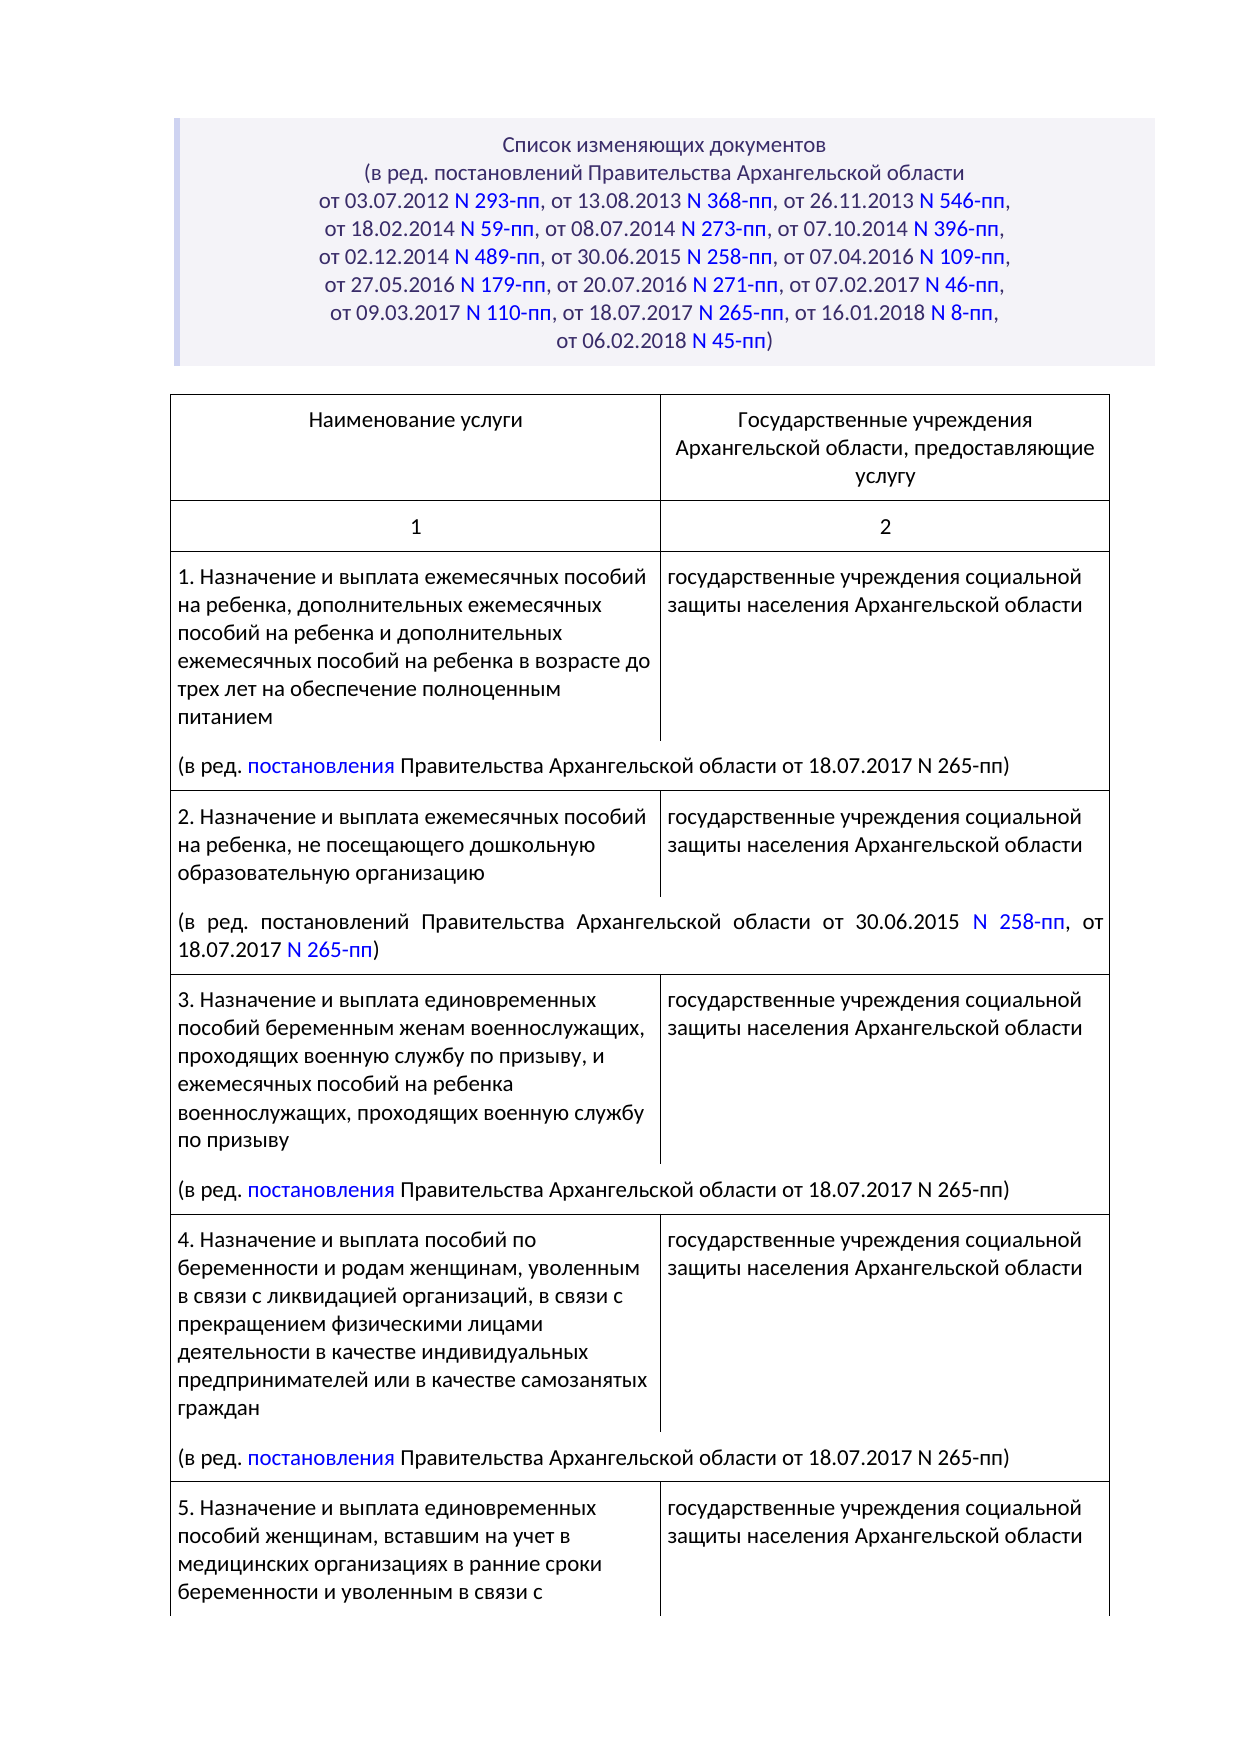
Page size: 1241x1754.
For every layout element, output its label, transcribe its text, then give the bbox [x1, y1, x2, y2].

table_cell 2. Назначение и выплата ежемесячных пособий на ребенка, не посещающего дошкольную образовательную организацию [171, 791, 660, 897]
table_cell 3. Назначение и выплата единовременных пособий беременным женам военнослужащих, проходящих военную службу по призыву, и ежемесячных пособий на ребенка военнослужащих, проходящих военную службу по призыву [171, 975, 660, 1164]
table_header Наименование услуги [171, 395, 660, 500]
table_cell 4. Назначение и выплата пособий по беременности и родам женщинам, уволенным в связи с ликвидацией организаций, в связи с прекращением физическими лицами деятельности в качестве индивидуальных предпринимателей или в качестве самозанятых граждан [171, 1215, 660, 1432]
table_cell 1. Назначение и выплата ежемесячных пособий на ребенка, дополнительных ежемесячных пособий на ребенка и дополнительных ежемесячных пособий на ребенка в возрасте до трех лет на обеспечение полноценным питанием [171, 552, 660, 741]
table_cell (в ред. постановлений Правительства Архангельской области от 30.06.2015 N 258-пп, от 18.07.2017 N 265-пп) [171, 897, 1109, 974]
table_cell 2 [661, 501, 1109, 551]
table_cell государственные учреждения социальной защиты населения Архангельской области [661, 1215, 1109, 1432]
table_cell (в ред. постановления Правительства Архангельской области от 18.07.2017 N 265-пп) [171, 1164, 1109, 1213]
table_cell 1 [171, 501, 660, 551]
table_cell (в ред. постановления Правительства Архангельской области от 18.07.2017 N 265-пп) [171, 741, 1109, 790]
table_cell государственные учреждения социальной защиты населения Архангельской области [661, 552, 1109, 741]
table_header Государственные учреждения Архангельской области, предоставляющие услугу [661, 395, 1109, 500]
table_cell государственные учреждения социальной защиты населения Архангельской области [661, 791, 1109, 897]
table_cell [661, 1482, 1109, 1616]
table_cell государственные учреждения социальной защиты населения Архангельской области [661, 975, 1109, 1164]
table_cell (в ред. постановления Правительства Архангельской области от 18.07.2017 N 265-пп) [171, 1432, 1109, 1481]
table_header Список изменяющих документов (в ред. постановлений Правительства Архангельской области от 03.07.2012 N 293-пп, от 13.08.2013 N 368-пп, от 26.11.2013 N 546-пп, от 18.02.2014 N 59-пп, от 08.07.2014 N 273-пп, от 07.10.2014 N 396-пп, от 02.12.2014 N 489-пп, от 30.06.2015 N 258-пп, от 07.04.2016 N 109-пп, от 27.05.2016 N 179-пп, от 20.07.2016 N 271-пп, от 07.02.2017 N 46-пп, от 09.03.2017 N 110-пп, от 18.07.2017 N 265-пп, от 16.01.2018 N 8-пп, от 06.02.2018 N 45-пп) [180, 118, 1149, 366]
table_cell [171, 1482, 660, 1616]
